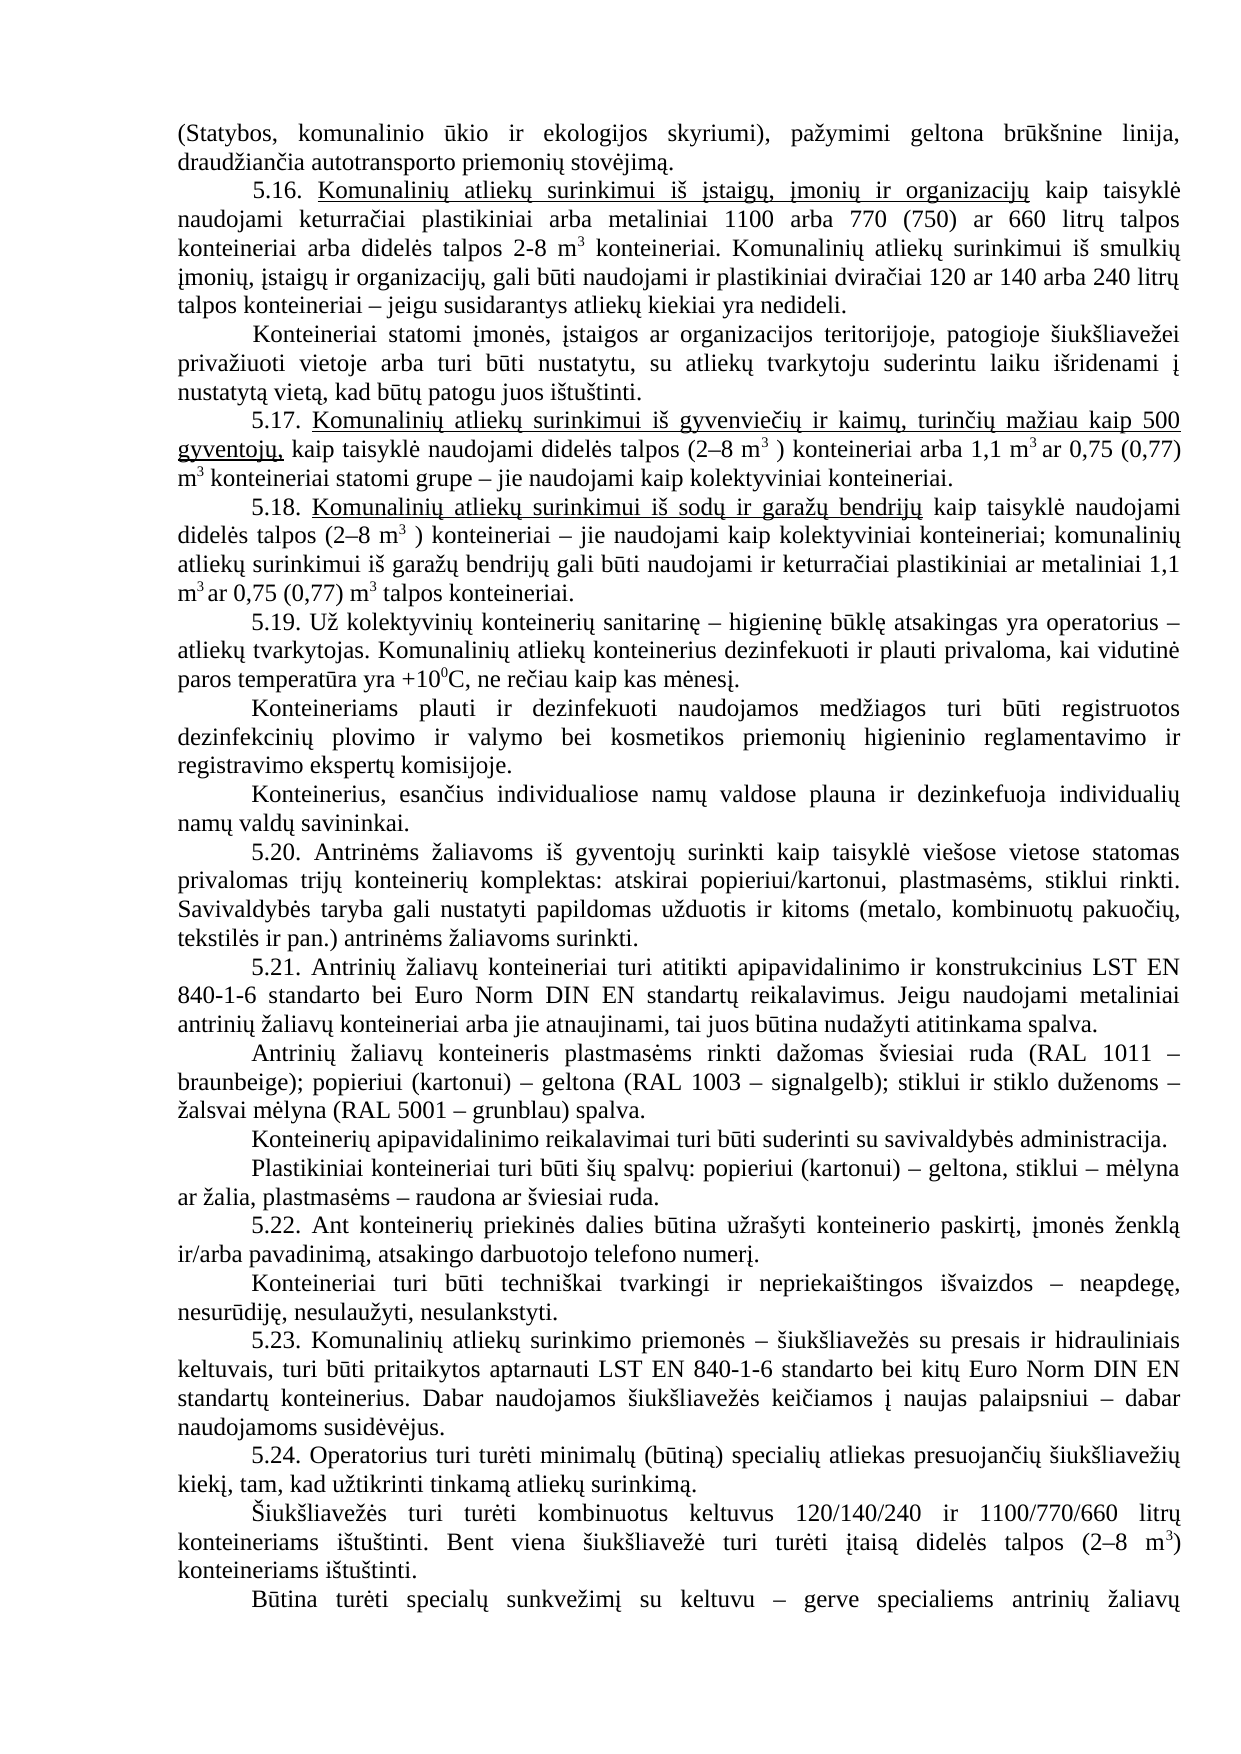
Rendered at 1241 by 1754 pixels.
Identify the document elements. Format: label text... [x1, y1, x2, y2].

text 5.16. Komunalinių atliekų surinkimui iš įstaigų, įmonių ir organizacijų kaip taisyklė naudojami keturračiai plastikiniai arba metaliniai 1100 arba 770 (750) ar 660 litrų talpos konteineriai arba didelės talpos 2-8 m3 konteineriai. Komunalinių atliekų surinkimui iš smulkių įmonių, įstaigų ir organizacijų, gali būti naudojami ir plastikiniai dviračiai 120 ar 140 arba 240 litrų talpos konteineriai – jeigu susidarantys atliekų kiekiai yra nedideli. [177, 176, 1181, 319]
text 5.24. Operatorius turi turėti minimalų (būtiną) specialių atliekas presuojančių šiukšliavežių kiekį, tam, kad užtikrinti tinkamą atliekų surinkimą. [177, 1441, 1181, 1498]
text Konteineriai statomi įmonės, įstaigos ar organizacijos teritorijoje, patogioje šiukšliavežei privažiuoti vietoje arba turi būti nustatytu, su atliekų tvarkytoju suderintu laiku išridenami į nustatytą vietą, kad būtų patogu juos ištuštinti. [177, 319, 1181, 406]
text 5.17. Komunalinių atliekų surinkimui iš gyvenviečių ir kaimų, turinčių mažiau kaip 500 gyventojų, kaip taisyklė naudojami didelės talpos (2–8 m3 ) konteineriai arba 1,1 m3 ar 0,75 (0,77) m3 konteineriai statomi grupe – jie naudojami kaip kolektyviniai konteineriai. [177, 406, 1181, 492]
text Konteineriai turi būti techniškai tvarkingi ir nepriekaištingos išvaizdos – neapdegę, nesurūdiję, nesulaužyti, nesulankstyti. [177, 1268, 1181, 1326]
text Šiukšliavežės turi turėti kombinuotus keltuvus 120/140/240 ir 1100/770/660 litrų konteineriams ištuštinti. Bent viena šiukšliavežė turi turėti įtaisą didelės talpos (2–8 m3) konteineriams ištuštinti. [177, 1498, 1181, 1584]
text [177, 1584, 1181, 1613]
text 5.20. Antrinėms žaliavoms iš gyventojų surinkti kaip taisyklė viešose vietose statomas privalomas trijų konteinerių komplektas: atskirai popieriui/kartonui, plastmasėms, stiklui rinkti. Savivaldybės taryba gali nustatyti papildomas užduotis ir kitoms (metalo, kombinuotų pakuočių, tekstilės ir pan.) antrinėms žaliavoms surinkti. [177, 837, 1181, 952]
text Konteinerių apipavidalinimo reikalavimai turi būti suderinti su savivaldybės administracija. [177, 1124, 1181, 1153]
text Plastikiniai konteineriai turi būti šių spalvų: popieriui (kartonui) – geltona, stiklui – mėlyna ar žalia, plastmasėms – raudona ar šviesiai ruda. [177, 1153, 1181, 1211]
text 5.18. Komunalinių atliekų surinkimui iš sodų ir garažų bendrijų kaip taisyklė naudojami didelės talpos (2–8 m3 ) konteineriai – jie naudojami kaip kolektyviniai konteineriai; komunalinių atliekų surinkimui iš garažų bendrijų gali būti naudojami ir keturračiai plastikiniai ar metaliniai 1,1 m3 ar 0,75 (0,77) m3 talpos konteineriai. [177, 492, 1181, 607]
text 5.19. Už kolektyvinių konteinerių sanitarinę – higieninę būklę atsakingas yra operatorius – atliekų tvarkytojas. Komunalinių atliekų konteinerius dezinfekuoti ir plauti privaloma, kai vidutinė paros temperatūra yra +100C, ne rečiau kaip kas mėnesį. [177, 607, 1181, 693]
text Konteineriams plauti ir dezinfekuoti naudojamos medžiagos turi būti registruotos dezinfekcinių plovimo ir valymo bei kosmetikos priemonių higieninio reglamentavimo ir registravimo ekspertų komisijoje. [177, 693, 1181, 779]
text Antrinių žaliavų konteineris plastmasėms rinkti dažomas šviesiai ruda (RAL 1011 – braunbeige); popieriui (kartonui) – geltona (RAL 1003 – signalgelb); stiklui ir stiklo duženoms – žalsvai mėlyna (RAL 5001 – grunblau) spalva. [177, 1038, 1181, 1124]
text 5.23. Komunalinių atliekų surinkimo priemonės – šiukšliavežės su presais ir hidrauliniais keltuvais, turi būti pritaikytos aptarnauti LST EN 840-1-6 standarto bei kitų Euro Norm DIN EN standartų konteinerius. Dabar naudojamos šiukšliavežės keičiamos į naujas palaipsniui – dabar naudojamoms susidėvėjus. [177, 1326, 1181, 1441]
text Konteinerius, esančius individualiose namų valdose plauna ir dezinkefuoja individualių namų valdų savininkai. [177, 779, 1181, 837]
text 5.21. Antrinių žaliavų konteineriai turi atitikti apipavidalinimo ir konstrukcinius LST EN 840-1-6 standarto bei Euro Norm DIN EN standartų reikalavimus. Jeigu naudojami metaliniai antrinių žaliavų konteineriai arba jie atnaujinami, tai juos būtina nudažyti atitinkama spalva. [177, 952, 1181, 1038]
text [177, 118, 1181, 176]
text 5.22. Ant konteinerių priekinės dalies būtina užrašyti konteinerio paskirtį, įmonės ženklą ir/arba pavadinimą, atsakingo darbuotojo telefono numerį. [177, 1211, 1181, 1268]
